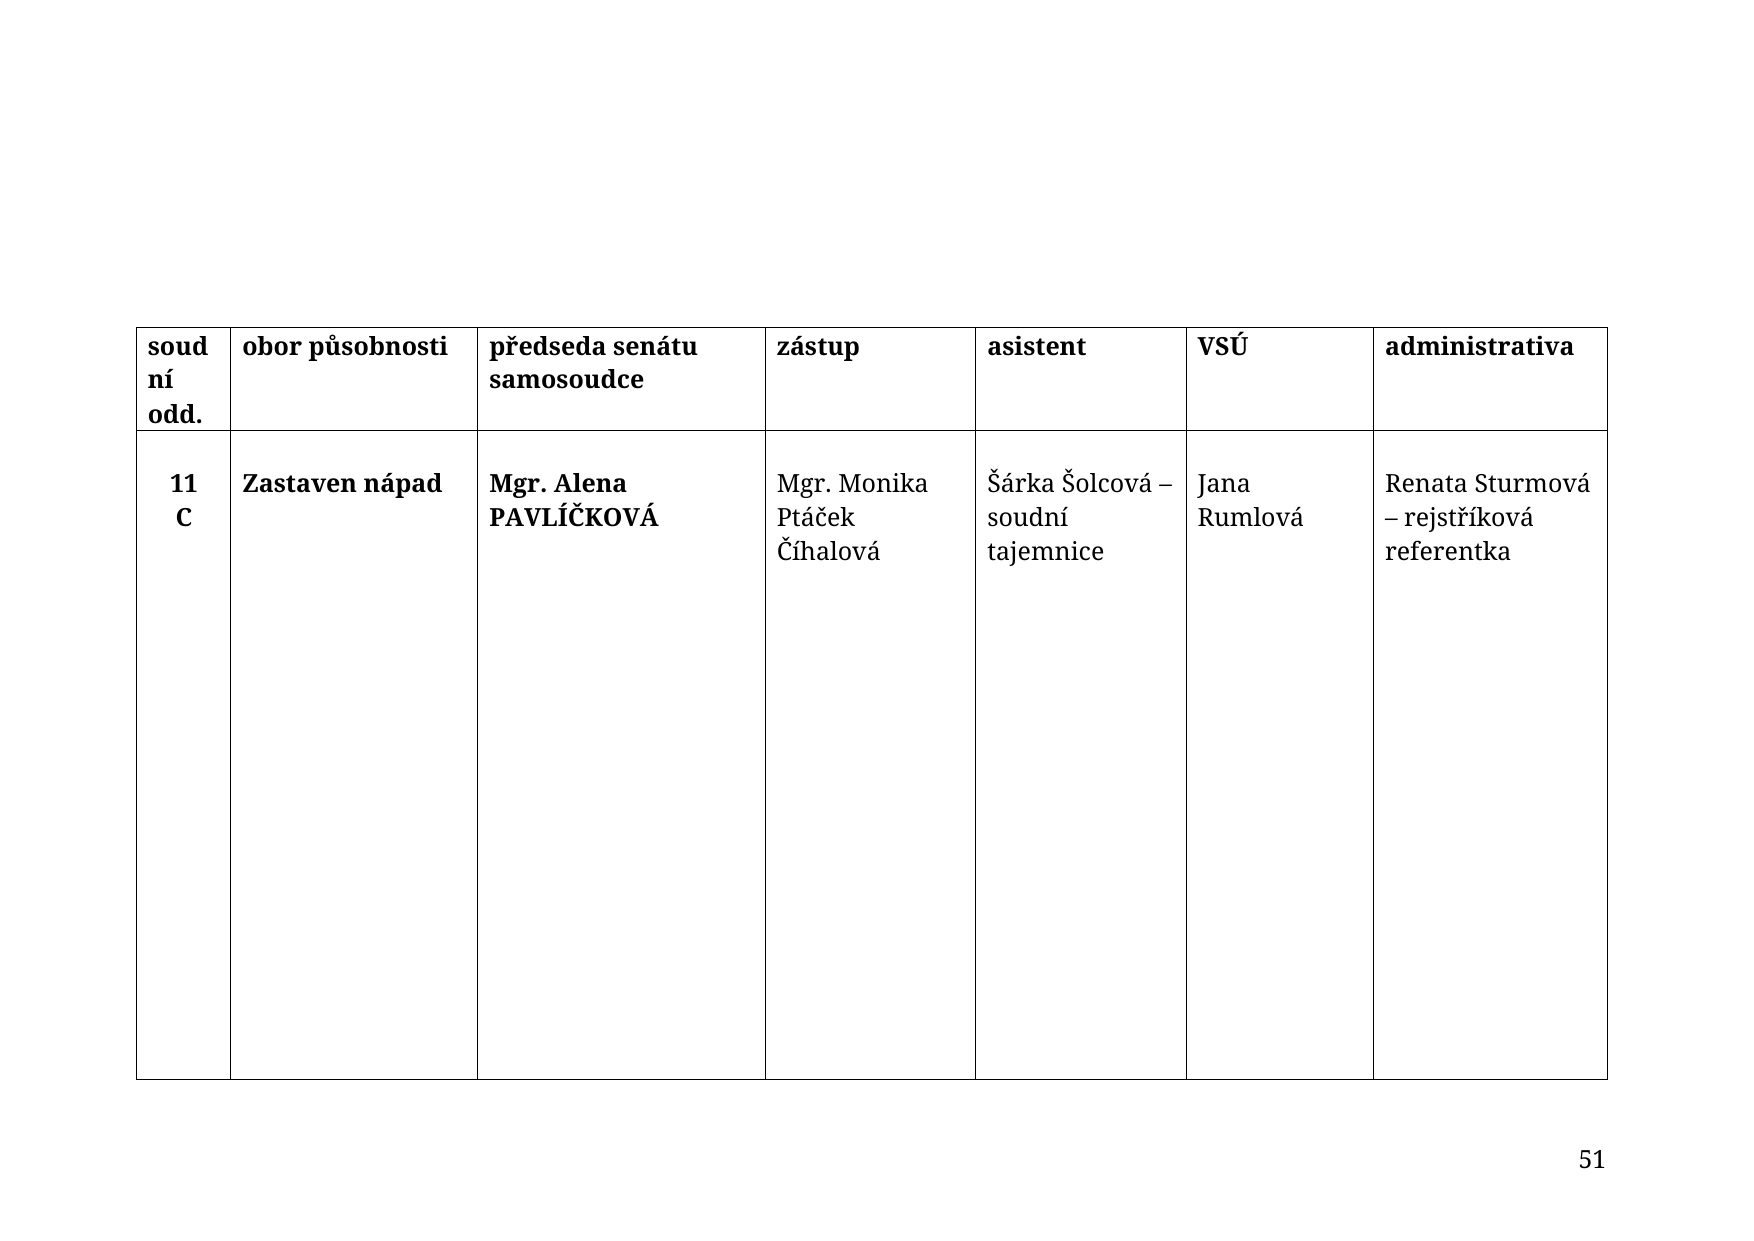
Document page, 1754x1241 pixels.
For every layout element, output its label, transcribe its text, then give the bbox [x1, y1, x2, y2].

table_cell Zastaven nápad [231, 431, 477, 1078]
table_cell Mgr. Monika Ptáček Číhalová [766, 431, 975, 1078]
table_cell Šárka Šolcová – soudní tajemnice [976, 431, 1186, 1078]
table_header administrativa [1374, 328, 1607, 430]
table_header předseda senátu samosoudce [478, 328, 765, 430]
table_header asistent [976, 328, 1186, 430]
table_header zástup [766, 328, 975, 430]
table_header soudní odd. [137, 328, 230, 430]
table_cell Mgr. Alena PAVLÍČKOVÁ [478, 431, 765, 1078]
table_cell Renata Sturmová – rejstříková referentka [1374, 431, 1607, 1078]
table_header obor působnosti [231, 328, 477, 430]
table_cell Jana Rumlová [1187, 431, 1373, 1078]
table_header VSÚ [1187, 328, 1373, 430]
table_cell 11 C [137, 431, 230, 1078]
